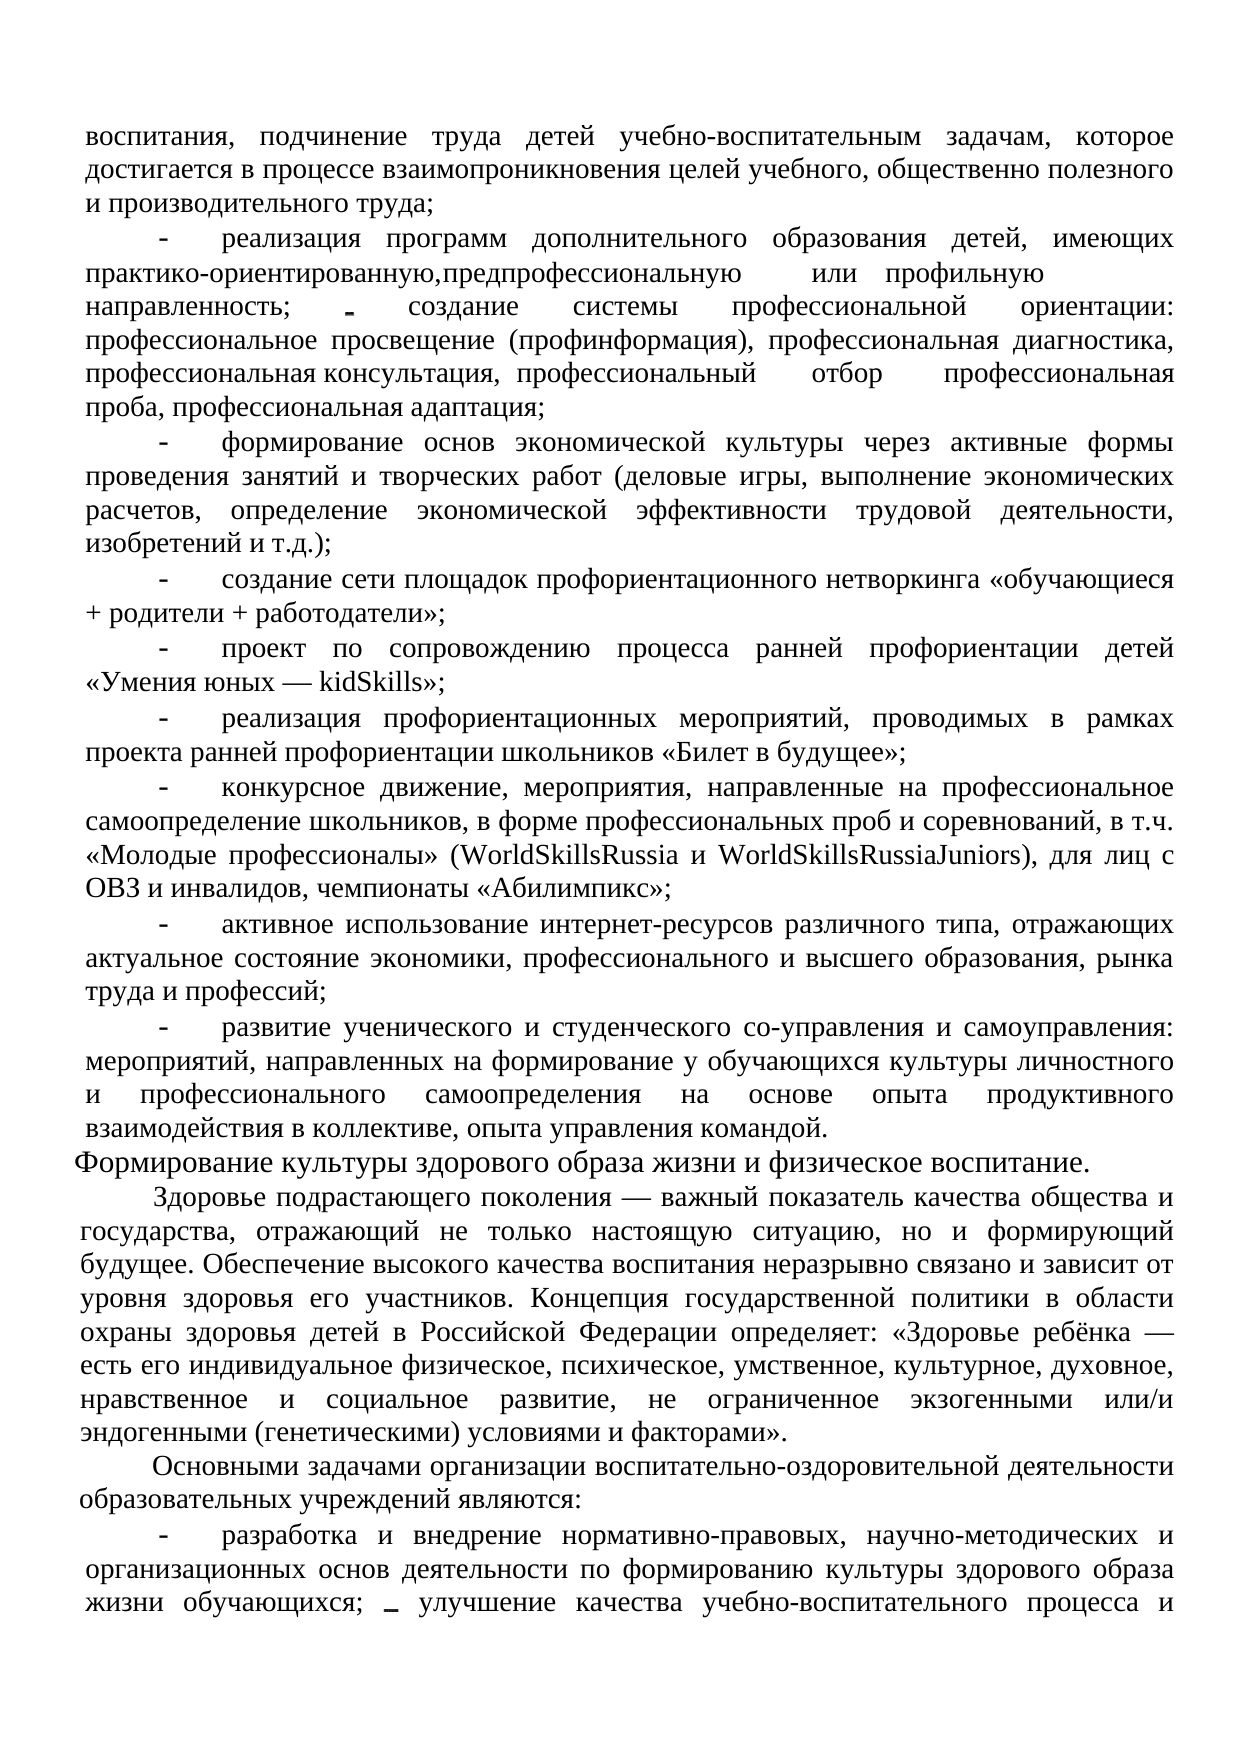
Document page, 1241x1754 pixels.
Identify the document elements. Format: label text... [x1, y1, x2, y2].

list конкурсное движение, мероприятия, направленные на профессиональное самоопределение школьников, в форме профессиональных проб и соревнований, в т.ч. «Молодые профессионалы» (WorldSkillsRussia и WorldSkillsRussiaJuniors), для лиц с ОВЗ и инвалидов, чемпионаты «Абилимпикс»; [85, 767, 1175, 904]
picture [344, 312, 355, 316]
text Основными задачами организации воспитательно-оздоровительной деятельности образовательных учреждений являются: [79, 1448, 1175, 1515]
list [85, 118, 1175, 219]
list развитие ученического и студенческого со-управления и самоуправления: мероприятий, направленных на формирование у обучающихся культуры личностного и профессионального самоопределения на основе опыта продуктивного взаимодействия в коллективе, опыта управления командой. [85, 1007, 1175, 1143]
list реализация профориентационных мероприятий, проводимых в рамках проекта ранней профориентации школьников «Билет в будущее»; [85, 698, 1175, 767]
list активное использование интернет-ресурсов различного типа, отражающих актуальное состояние экономики, профессионального и высшего образования, рынка труда и профессий; [85, 904, 1175, 1007]
list формирование основ экономической культуры через активные формы проведения занятий и творческих работ (деловые игры, выполнение экономических расчетов, определение экономической эффективности трудовой деятельности, изобретений и т.д.); [85, 422, 1175, 559]
text Здоровье подрастающего поколения — важный показатель качества общества и государства, отражающий не только настоящую ситуацию, но и формирующий будущее. Обеспечение высокого качества воспитания неразрывно связано и зависит от уровня здоровья его участников. Концепция государственной политики в области охраны здоровья детей в Российской Федерации определяет: «Здоровье ребёнка — есть его индивидуальное физическое, психическое, умственное, культурное, духовное, нравственное и социальное развитие, не ограниченное экзогенными или/и эндогенными (генетическими) условиями и факторами». [80, 1179, 1175, 1448]
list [85, 1515, 1175, 1618]
list реализация программ дополнительного образования детей, имеющих практико-ориентированную, предпрофессиональную или профильную направленность; создание системы профессиональной ориентации: профессиональное просвещение (профинформация), профессиональная диагностика, профессиональная консультация, профессиональный отбор профессиональная проба, профессиональная адаптация; [85, 219, 1175, 422]
list проект по сопровождению процесса ранней профориентации детей «Умения юных — kidSkills»; [85, 628, 1175, 698]
list создание сети площадок профориентационного нетворкинга «обучающиеся + родители + работодатели»; [85, 559, 1175, 628]
text Формирование культуры здорового образа жизни и физическое воспитание. [74, 1143, 1181, 1179]
